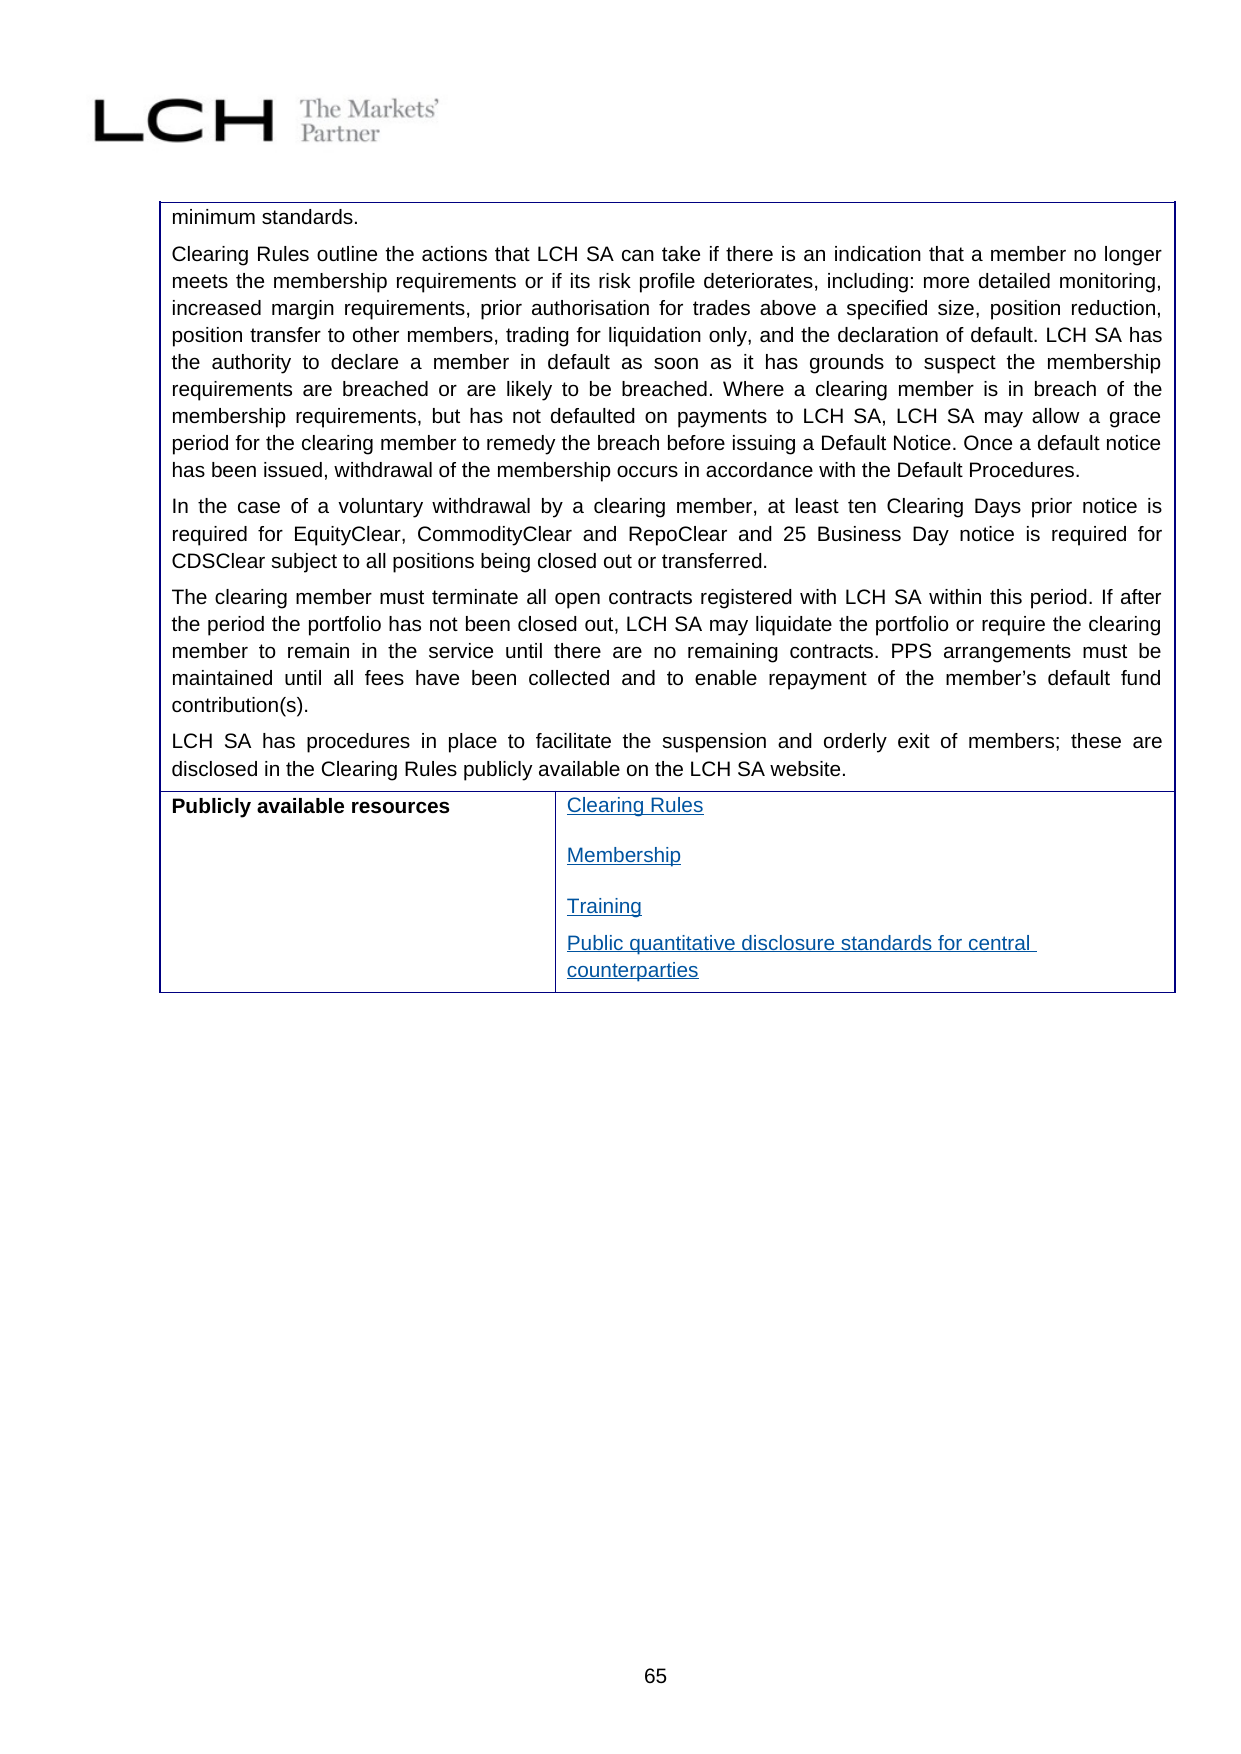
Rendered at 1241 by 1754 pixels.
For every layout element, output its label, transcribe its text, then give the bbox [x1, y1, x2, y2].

table_cell Clearing Rules Membership Training Public quantitative disclosure standards for central counterparties [556, 792, 1174, 992]
table_cell Publicly available resources [161, 792, 555, 992]
picture [73, 83, 475, 174]
